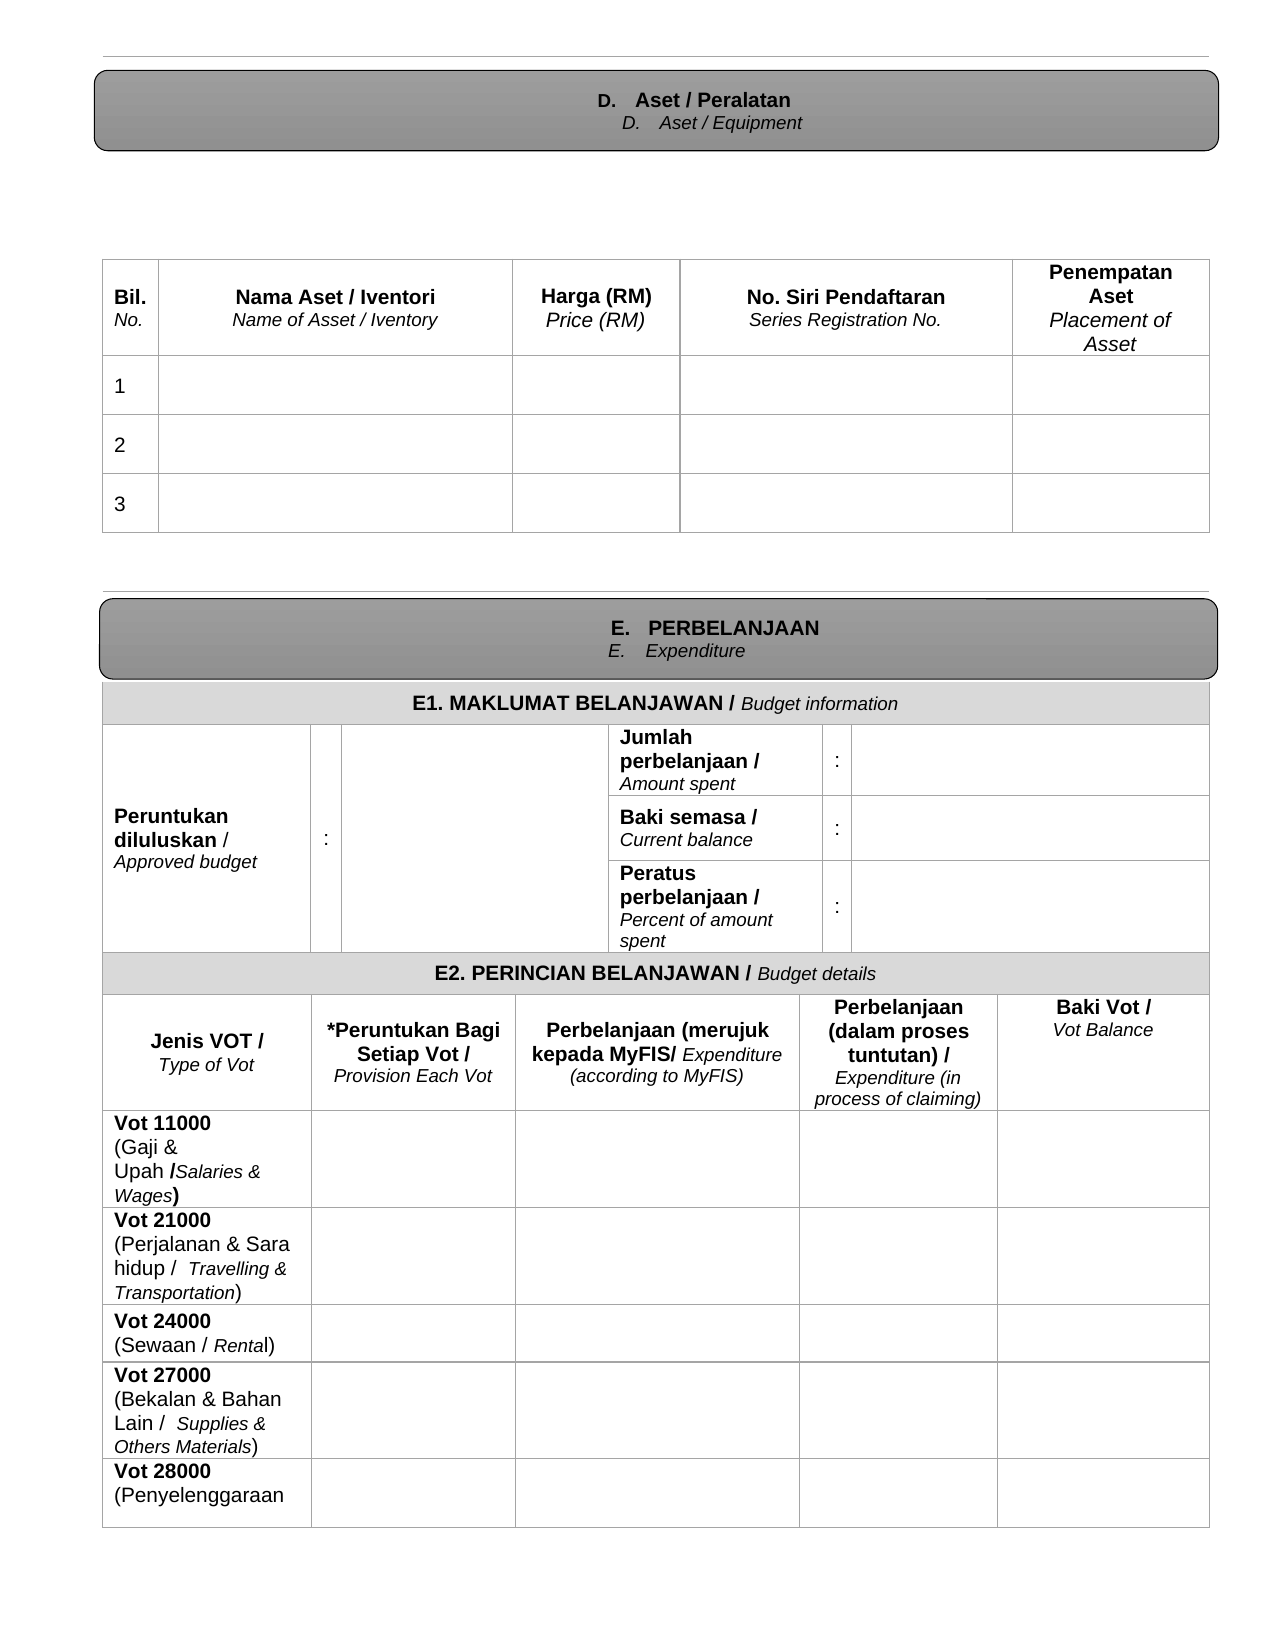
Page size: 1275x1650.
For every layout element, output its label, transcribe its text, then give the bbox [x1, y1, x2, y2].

table_cell No. Siri Pendaftaran Series Registration No. [681, 260, 1012, 355]
table_cell [342, 725, 608, 952]
table_cell [516, 1459, 799, 1527]
table_cell 2 [103, 415, 158, 473]
table_cell Peratus perbelanjaan / Percent of amount spent [609, 861, 822, 952]
table_cell [1013, 356, 1209, 414]
table_cell [800, 1208, 997, 1303]
table_cell [312, 1459, 515, 1527]
table_cell : [823, 725, 851, 795]
table_cell [800, 1363, 997, 1458]
table_cell [998, 1459, 1209, 1527]
table_cell [513, 356, 679, 414]
table_cell *Peruntukan Bagi Setiap Vot / Provision Each Vot [312, 995, 515, 1110]
table_cell [516, 1111, 799, 1207]
table_cell [513, 415, 679, 473]
table_cell [312, 1111, 515, 1207]
table_cell [312, 1363, 515, 1458]
table_cell [516, 1363, 799, 1458]
table_cell [312, 1305, 515, 1361]
table_cell [998, 1363, 1209, 1458]
table_cell Vot 24000 (Sewaan / Rental) [103, 1305, 311, 1361]
table_cell [852, 725, 1209, 795]
table_header [252, 592, 1209, 682]
table_header [103, 57, 252, 258]
table_cell [852, 796, 1209, 859]
table_cell 3 [103, 474, 158, 532]
table_cell [681, 415, 1012, 473]
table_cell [103, 1459, 311, 1527]
table_cell Vot 11000 (Gaji & Upah /Salaries & Wages) [103, 1111, 311, 1207]
table_cell E1. MAKLUMAT BELANJAWAN / Budget information [103, 682, 1209, 724]
table_cell Nama Aset / Iventori Name of Asset / Iventory [159, 260, 512, 355]
table_cell Jenis VOT / Type of Vot [103, 995, 311, 1110]
table_cell Vot 27000 (Bekalan & Bahan Lain / Supplies & Others Materials) [103, 1363, 311, 1458]
table_header [252, 57, 1209, 258]
table_cell Harga (RM) Price (RM) [513, 260, 679, 355]
table_cell [998, 1111, 1209, 1207]
table_cell [681, 356, 1012, 414]
table_cell [998, 1208, 1209, 1303]
table_cell [1013, 415, 1209, 473]
table_cell [312, 1208, 515, 1303]
table_cell [800, 1459, 997, 1527]
table_cell [800, 1305, 997, 1361]
table_cell Jumlah perbelanjaan / Amount spent [609, 725, 822, 795]
table_cell Penempatan Aset Placement of Asset [1013, 260, 1209, 355]
table_cell [1013, 474, 1209, 532]
table_cell : [823, 861, 851, 952]
table_cell Baki Vot / Vot Balance [998, 995, 1209, 1110]
table_cell E2. PERINCIAN BELANJAWAN / Budget details [103, 953, 1209, 994]
table_cell [159, 415, 512, 473]
table_cell [516, 1305, 799, 1361]
table_cell Perbelanjaan (merujuk kepada MyFIS/ Expenditure (according to MyFIS) [516, 995, 799, 1110]
table_cell [513, 474, 679, 532]
table_cell 1 [103, 356, 158, 414]
table_cell Perbelanjaan (dalam proses tuntutan) / Expenditure (in process of claiming) [800, 995, 997, 1110]
table_cell Vot 21000 (Perjalanan & Sara hidup / Travelling & Transportation) [103, 1208, 311, 1303]
table_cell [800, 1111, 997, 1207]
table_cell [681, 474, 1012, 532]
table_cell Peruntukan diluluskan / Approved budget [103, 725, 310, 952]
table_cell : [311, 725, 341, 952]
table_cell [159, 356, 512, 414]
table_cell [159, 474, 512, 532]
table_cell [998, 1305, 1209, 1361]
table_cell Baki semasa / Current balance [609, 796, 822, 859]
table_cell Bil. No. [103, 260, 158, 355]
table_header [103, 592, 252, 682]
table_cell [852, 861, 1209, 952]
table_cell : [823, 796, 851, 859]
table_cell [516, 1208, 799, 1303]
